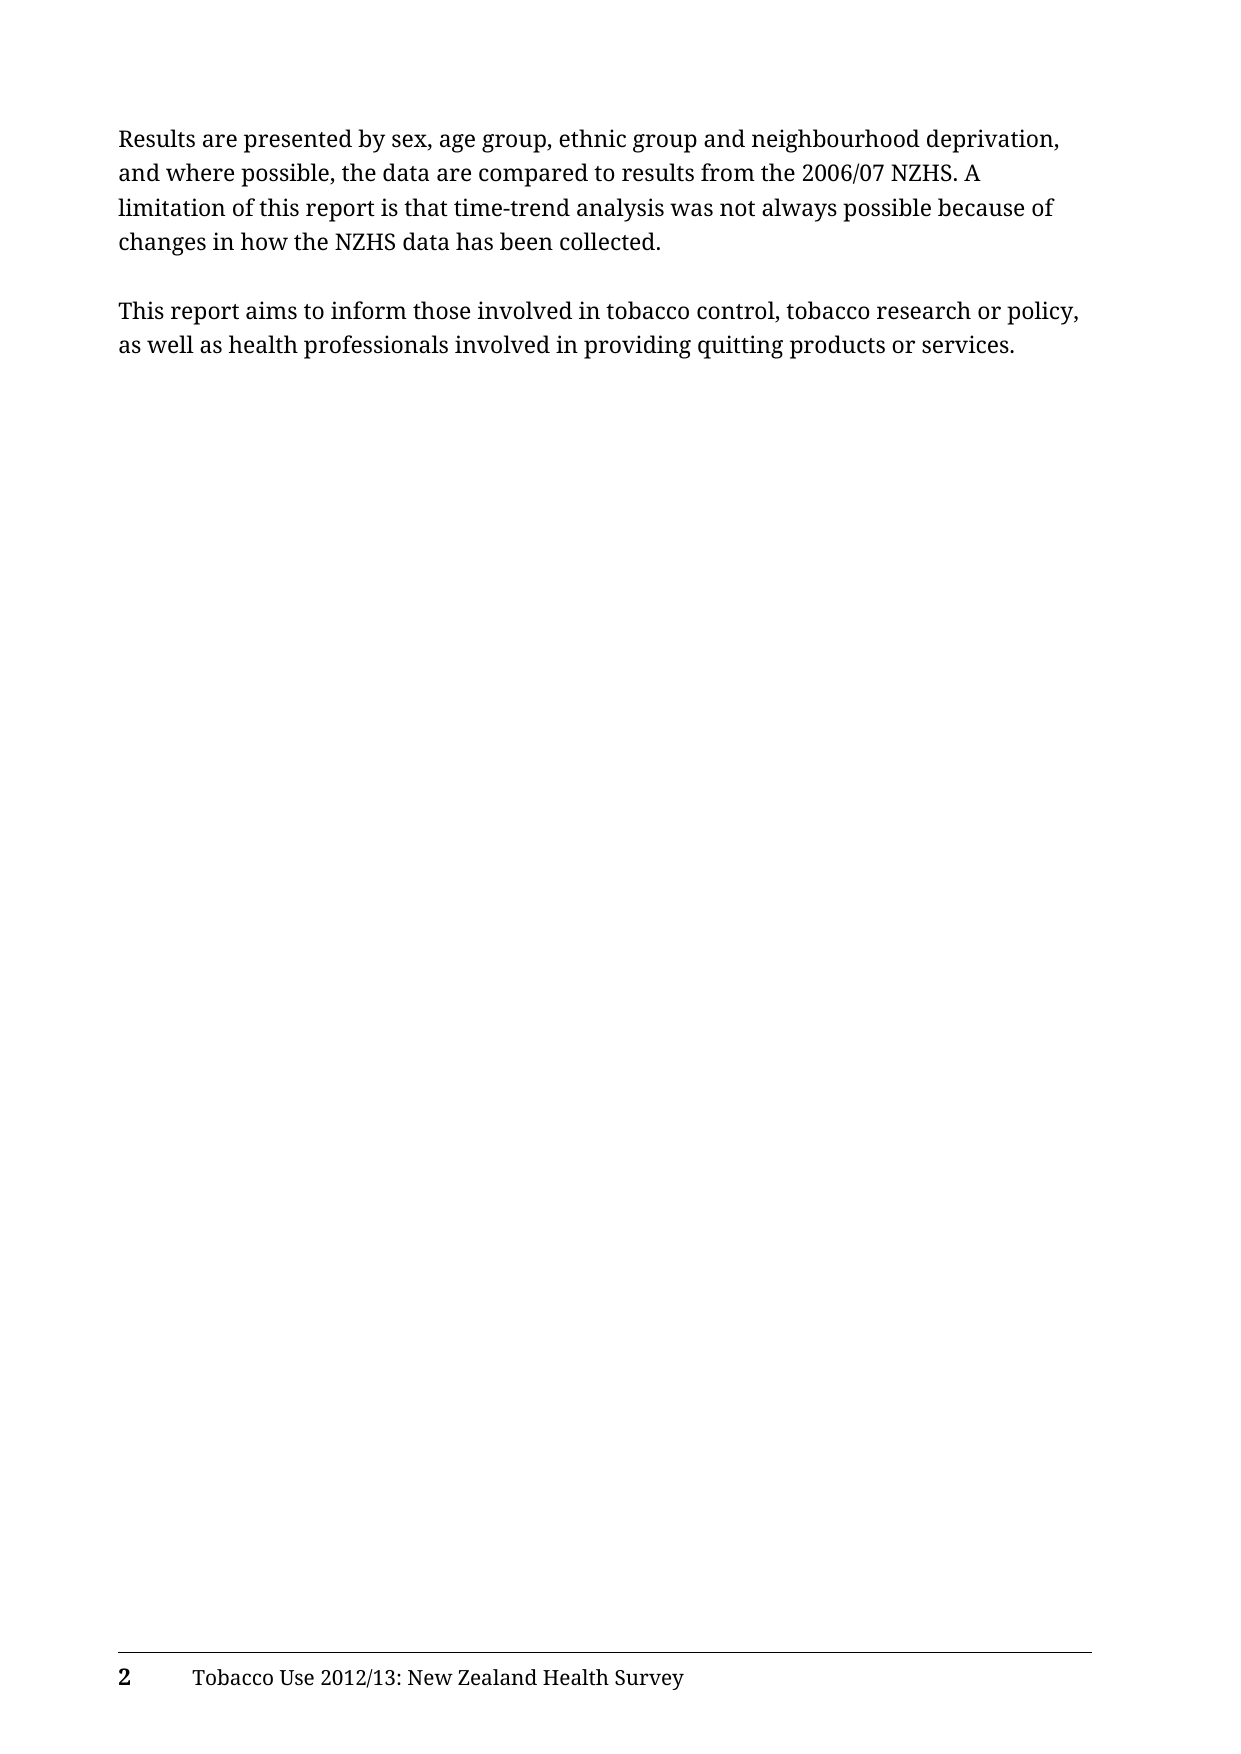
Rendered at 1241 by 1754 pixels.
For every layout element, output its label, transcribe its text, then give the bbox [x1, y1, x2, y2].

text This report aims to inform those involved in tobacco control, tobacco research or policy, as well as health professionals involved in providing quitting products or services. [118, 295, 1092, 361]
text Results are presented by sex, age group, ethnic group and neighbourhood deprivation, and where possible, the data are compared to results from the 2006/07 NZHS. A limitation of this report is that time-trend analysis was not always possible because of changes in how the NZHS data has been collected. [118, 123, 1092, 257]
